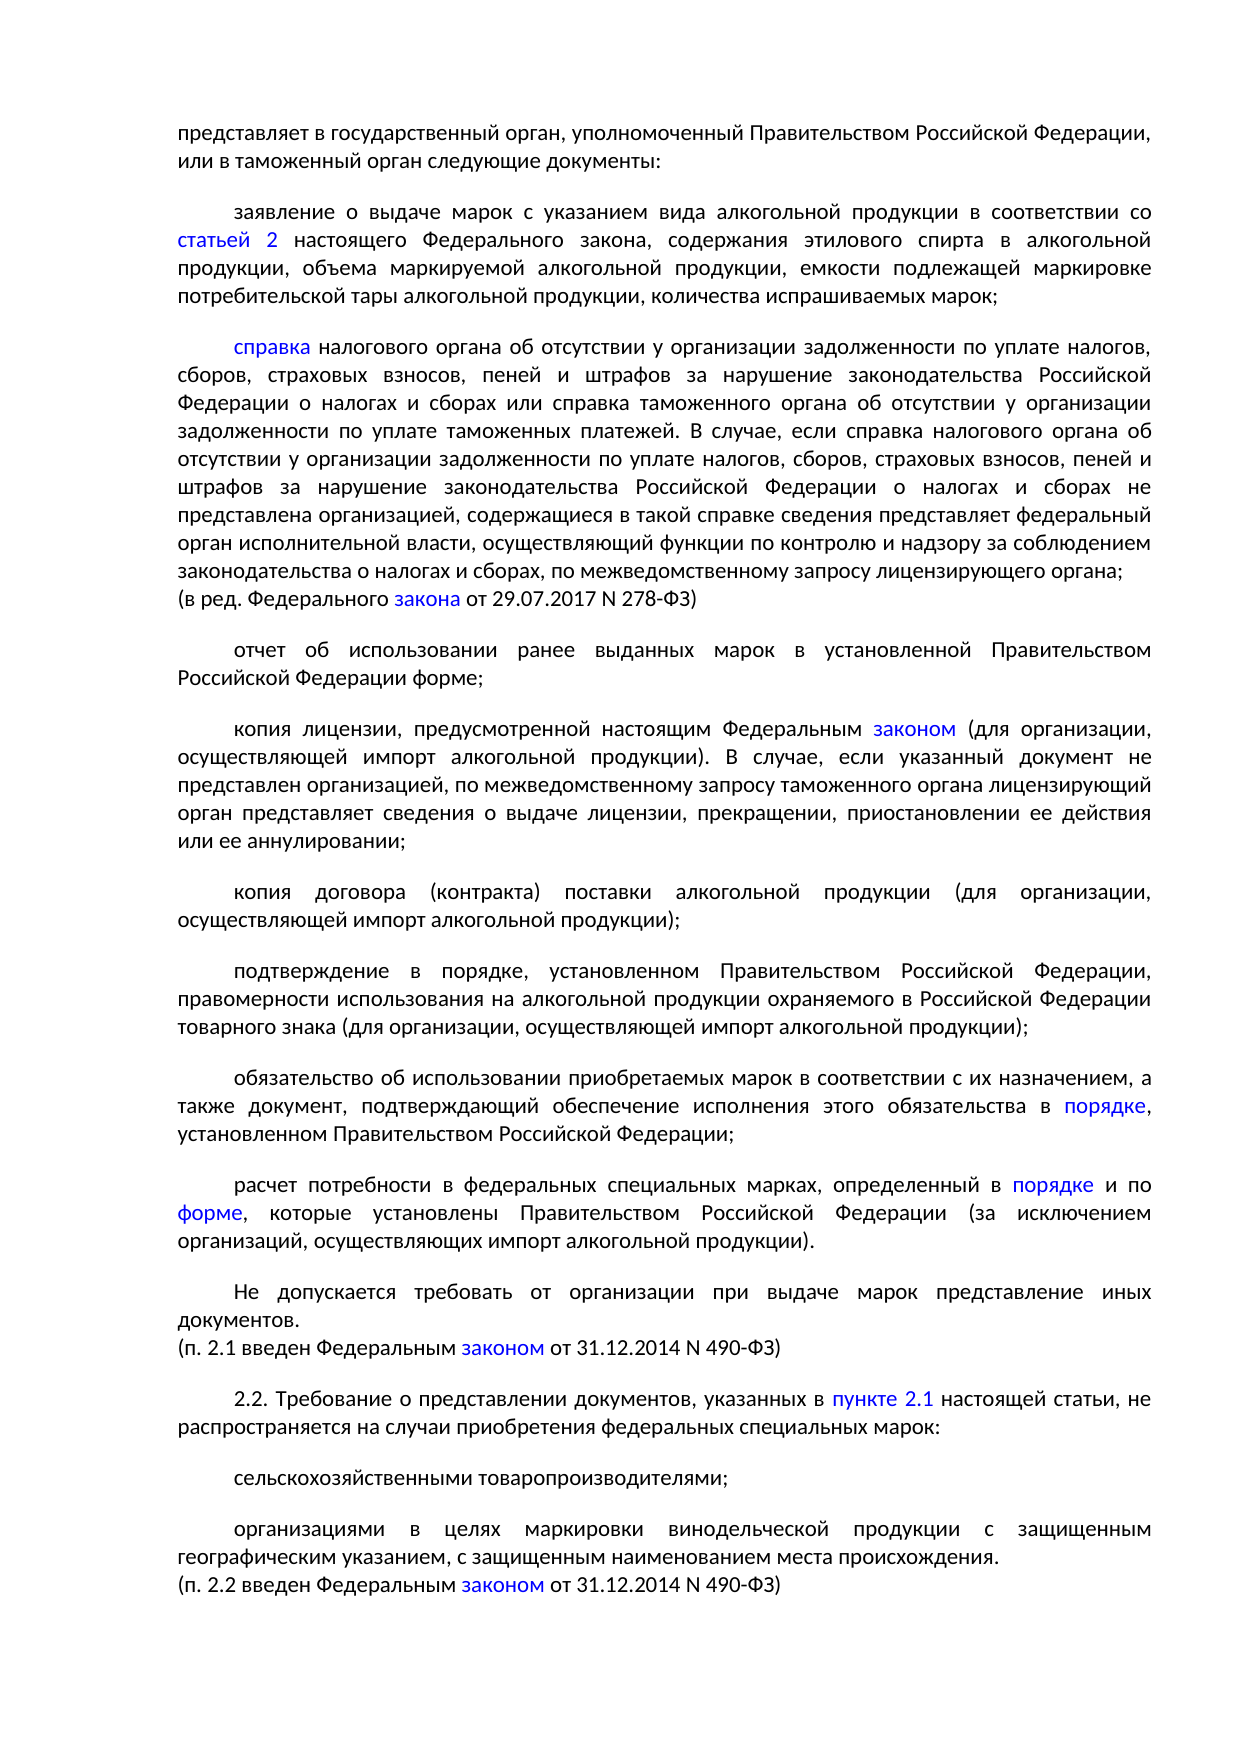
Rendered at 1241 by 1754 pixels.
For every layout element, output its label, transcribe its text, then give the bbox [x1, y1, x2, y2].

text (в ред. Федерального закона от 29.07.2017 N 278-ФЗ) [177, 584, 1152, 612]
text подтверждение в порядке, установленном Правительством Российской Федерации, правомерности использования на алкогольной продукции охраняемого в Российской Федерации товарного знака (для организации, осуществляющей импорт алкогольной продукции); [177, 956, 1152, 1040]
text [177, 118, 1152, 174]
text Не допускается требовать от организации при выдаче марок представление иных документов. [177, 1277, 1152, 1333]
text организациями в целях маркировки винодельческой продукции с защищенным географическим указанием, с защищенным наименованием места происхождения. [177, 1514, 1152, 1570]
text (п. 2.2 введен Федеральным законом от 31.12.2014 N 490-ФЗ) [177, 1570, 1152, 1598]
text 2.2. Требование о представлении документов, указанных в пункте 2.1 настоящей статьи, не распространяется на случаи приобретения федеральных специальных марок: [177, 1384, 1152, 1440]
text расчет потребности в федеральных специальных марках, определенный в порядке и по форме, которые установлены Правительством Российской Федерации (за исключением организаций, осуществляющих импорт алкогольной продукции). [177, 1170, 1152, 1254]
text копия договора (контракта) поставки алкогольной продукции (для организации, осуществляющей импорт алкогольной продукции); [177, 877, 1152, 933]
text сельскохозяйственными товаропроизводителями; [177, 1463, 1152, 1491]
text отчет об использовании ранее выданных марок в установленной Правительством Российской Федерации форме; [177, 635, 1152, 691]
text заявление о выдаче марок с указанием вида алкогольной продукции в соответствии со статьей 2 настоящего Федерального закона, содержания этилового спирта в алкогольной продукции, объема маркируемой алкогольной продукции, емкости подлежащей маркировке потребительской тары алкогольной продукции, количества испрашиваемых марок; [177, 197, 1152, 309]
text обязательство об использовании приобретаемых марок в соответствии с их назначением, а также документ, подтверждающий обеспечение исполнения этого обязательства в порядке, установленном Правительством Российской Федерации; [177, 1063, 1152, 1147]
text копия лицензии, предусмотренной настоящим Федеральным законом (для организации, осуществляющей импорт алкогольной продукции). В случае, если указанный документ не представлен организацией, по межведомственному запросу таможенного органа лицензирующий орган представляет сведения о выдаче лицензии, прекращении, приостановлении ее действия или ее аннулировании; [177, 714, 1152, 854]
text (п. 2.1 введен Федеральным законом от 31.12.2014 N 490-ФЗ) [177, 1333, 1152, 1361]
text справка налогового органа об отсутствии у организации задолженности по уплате налогов, сборов, страховых взносов, пеней и штрафов за нарушение законодательства Российской Федерации о налогах и сборах или справка таможенного органа об отсутствии у организации задолженности по уплате таможенных платежей. В случае, если справка налогового органа об отсутствии у организации задолженности по уплате налогов, сборов, страховых взносов, пеней и штрафов за нарушение законодательства Российской Федерации о налогах и сборах не представлена организацией, содержащиеся в такой справке сведения представляет федеральный орган исполнительной власти, осуществляющий функции по контролю и надзору за соблюдением законодательства о налогах и сборах, по межведомственному запросу лицензирующего органа; [177, 332, 1152, 584]
